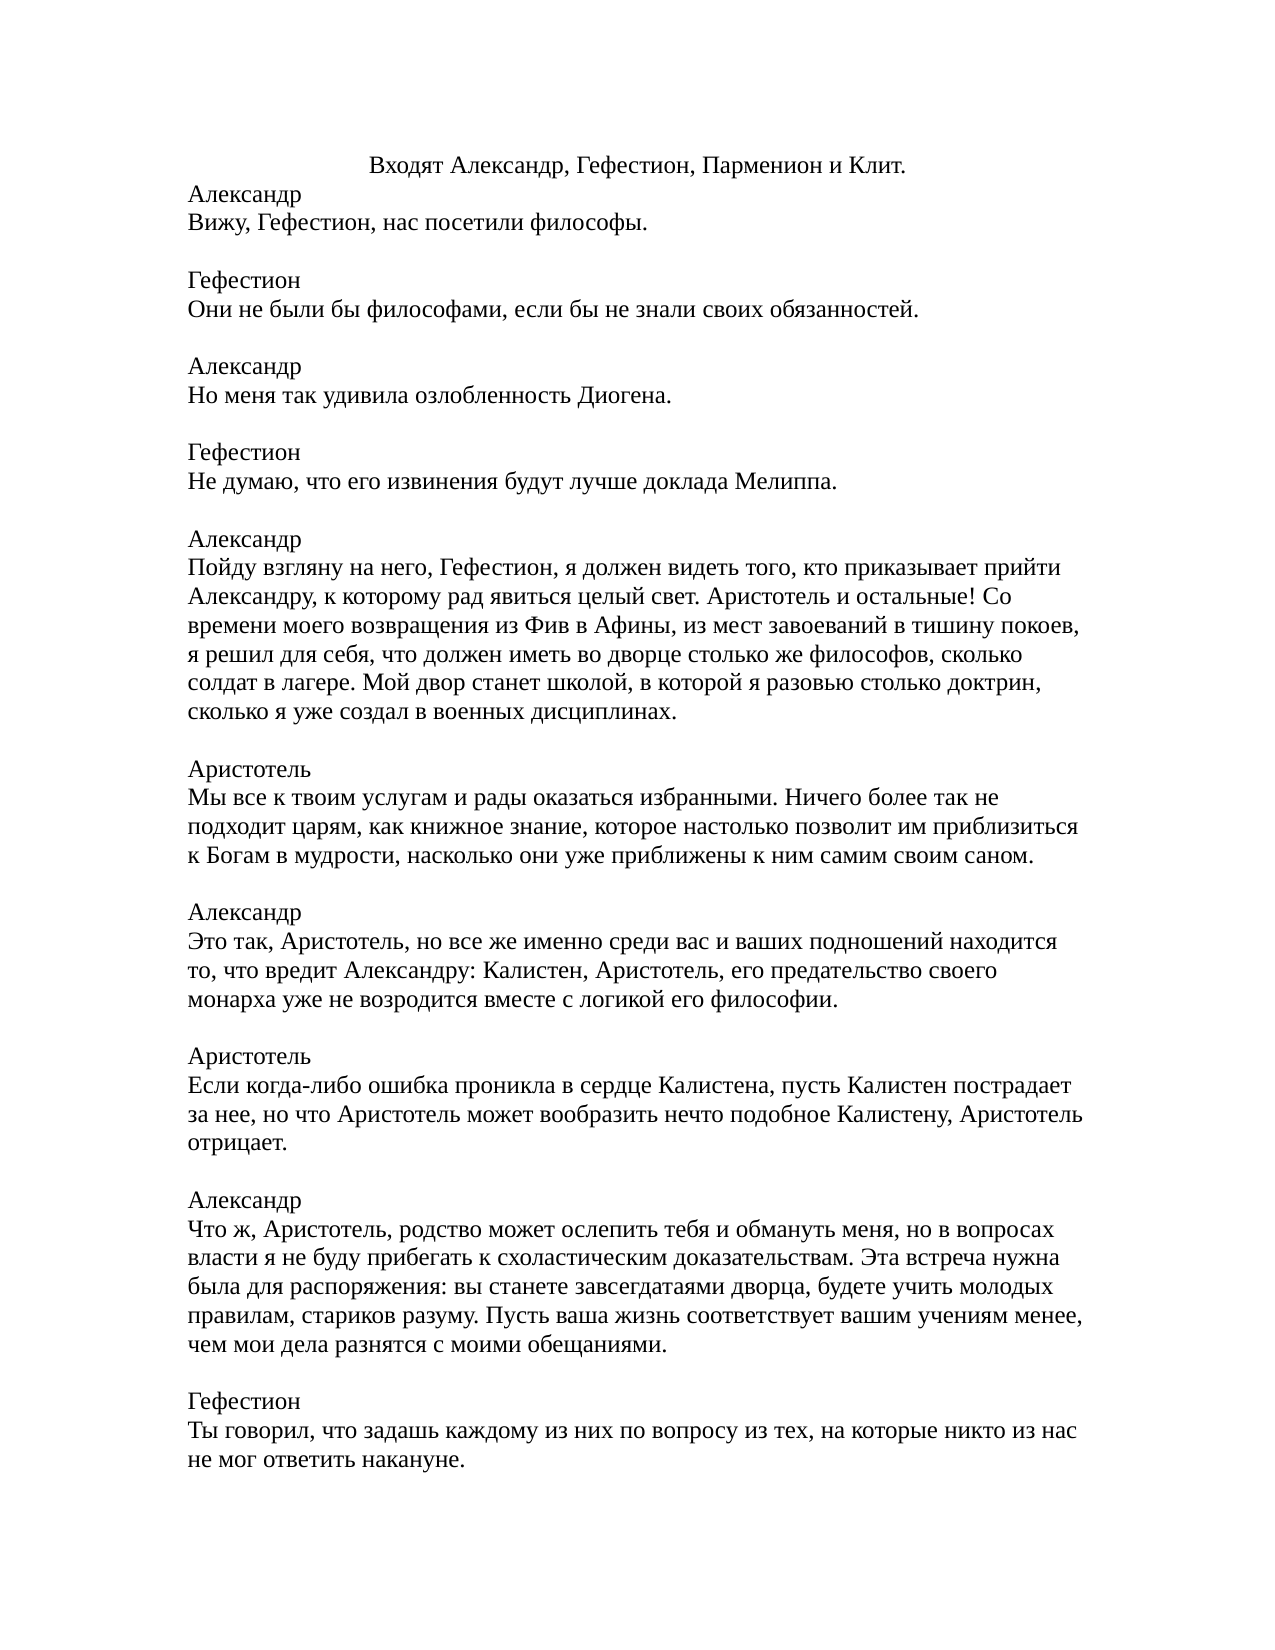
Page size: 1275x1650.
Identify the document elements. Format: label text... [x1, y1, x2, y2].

text Мы все к твоим услугам и рады оказаться избранными. Ничего более так не подходит царям, как книжное знание, которое настолько позволит им приблизиться к Богам в мудрости, насколько они уже приближены к ним самим своим саном. [187, 782, 1087, 869]
text Вижу, Гефестион, нас посетили философы. [187, 207, 1087, 236]
text Это так, Аристотель, но все же именно среди вас и ваших подношений находится то, что вредит Александру: Калистен, Аристотель, его предательство своего монарха уже не возродится вместе с логикой его философии. [187, 926, 1087, 1012]
text Александр [187, 179, 1087, 207]
text Александр [187, 897, 1087, 926]
text Ты говорил, что задашь каждому из них по вопросу из тех, на которые никто из нас не мог ответить накануне. [187, 1415, 1087, 1472]
text Пойду взгляну на него, Гефестион, я должен видеть того, кто приказывает прийти Александру, к которому рад явиться целый свет. Аристотель и остальные! Со времени моего возвращения из Фив в Афины, из мест завоеваний в тишину покоев, я решил для себя, что должен иметь во дворце столько же философов, сколько солдат в лагере. Мой двор станет школой, в которой я разовью столько доктрин, сколько я уже создал в военных дисциплинах. [187, 552, 1087, 725]
text Аристотель [187, 754, 1087, 782]
text Но меня так удивила озлобленность Диогена. [187, 380, 1087, 409]
text Александр [187, 1185, 1087, 1214]
text Они не были бы философами, если бы не знали своих обязанностей. [187, 294, 1087, 322]
text Не думаю, что его извинения будут лучше доклада Мелиппа. [187, 466, 1087, 495]
text Александр [187, 351, 1087, 380]
text Гефестион [187, 265, 1087, 294]
text Аристотель [187, 1041, 1087, 1070]
text Гефестион [187, 437, 1087, 466]
text Что ж, Аристотель, родство может ослепить тебя и обмануть меня, но в вопросах власти я не буду прибегать к схоластическим доказательствам. Эта встреча нужна была для распоряжения: вы станете завсегдатаями дворца, будете учить молодых правилам, стариков разуму. Пусть ваша жизнь соответствует вашим учениям менее, чем мои дела разнятся с моими обещаниями. [187, 1214, 1087, 1357]
text Если когда-либо ошибка проникла в сердце Калистена, пусть Калистен пострадает за нее, но что Аристотель может вообразить нечто подобное Калистену, Аристотель отрицает. [187, 1070, 1087, 1156]
text Александр [187, 524, 1087, 552]
text Входят Александр, Гефестион, Парменион и Клит. [187, 150, 1087, 179]
text Гефестион [187, 1386, 1087, 1415]
